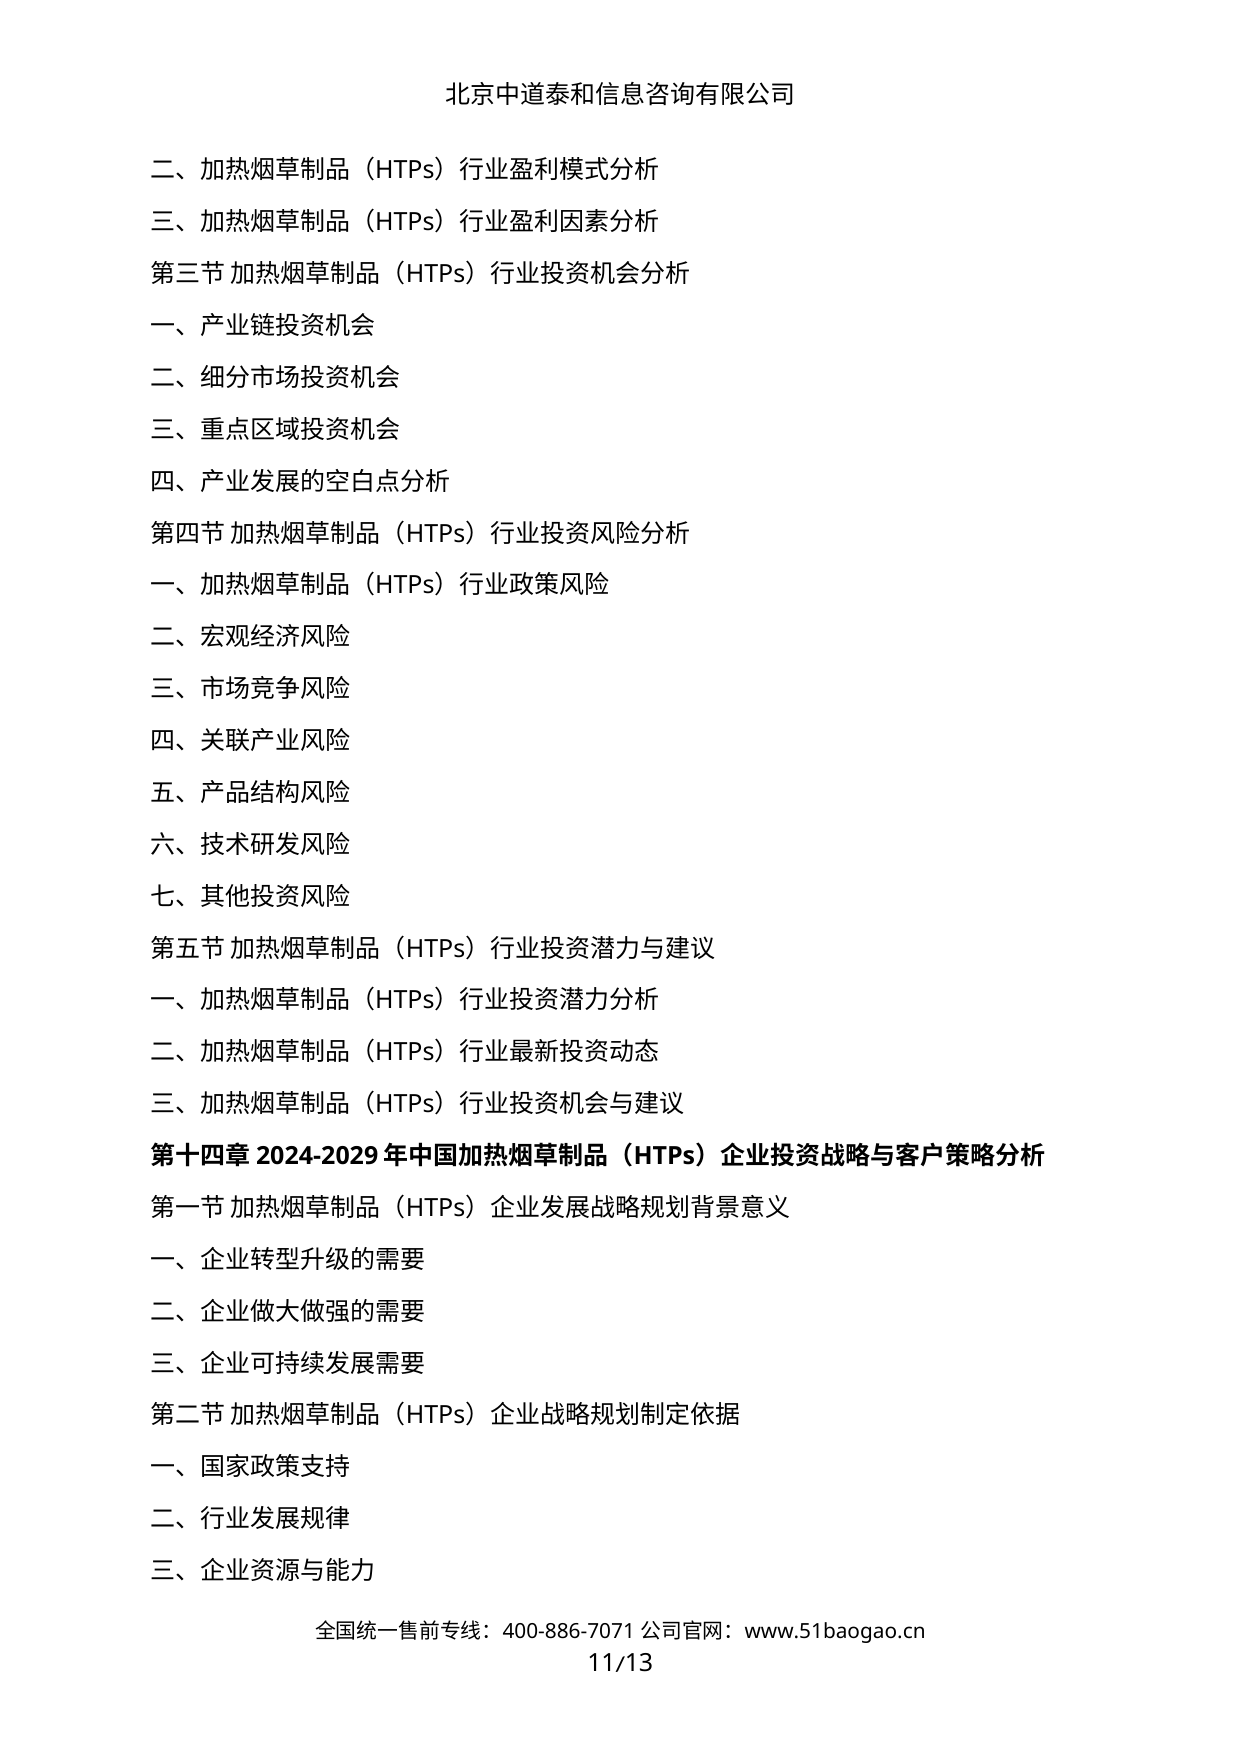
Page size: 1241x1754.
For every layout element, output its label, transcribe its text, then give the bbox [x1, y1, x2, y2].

text 二、加热烟草制品（HTPs）行业盈利模式分析 [150, 150, 1090, 186]
text 三、企业可持续发展需要 [150, 1343, 1090, 1379]
text 二、细分市场投资机会 [150, 357, 1090, 394]
text 七、其他投资风险 [150, 876, 1090, 912]
text 三、加热烟草制品（HTPs）行业投资机会与建议 [150, 1084, 1090, 1120]
text 四、关联产业风险 [150, 721, 1090, 757]
text 一、加热烟草制品（HTPs）行业政策风险 [150, 565, 1090, 601]
text 第二节 加热烟草制品（HTPs）企业战略规划制定依据 [150, 1395, 1090, 1431]
text 五、产品结构风险 [150, 772, 1090, 809]
text 二、行业发展规律 [150, 1499, 1090, 1535]
text 第十四章 2024-2029年中国加热烟草制品（HTPs）企业投资战略与客户策略分析 [150, 1136, 1090, 1172]
text 一、企业转型升级的需要 [150, 1239, 1090, 1276]
text 第四节 加热烟草制品（HTPs）行业投资风险分析 [150, 513, 1090, 549]
text 一、国家政策支持 [150, 1447, 1090, 1483]
text 四、产业发展的空白点分析 [150, 461, 1090, 497]
text 三、企业资源与能力 [150, 1551, 1090, 1587]
text 一、加热烟草制品（HTPs）行业投资潜力分析 [150, 980, 1090, 1016]
text 二、加热烟草制品（HTPs）行业最新投资动态 [150, 1032, 1090, 1068]
text 二、宏观经济风险 [150, 617, 1090, 653]
text 三、加热烟草制品（HTPs）行业盈利因素分析 [150, 202, 1090, 238]
text 六、技术研发风险 [150, 824, 1090, 861]
text 第三节 加热烟草制品（HTPs）行业投资机会分析 [150, 254, 1090, 290]
text 三、市场竞争风险 [150, 669, 1090, 705]
text 三、重点区域投资机会 [150, 409, 1090, 446]
text 第一节 加热烟草制品（HTPs）企业发展战略规划背景意义 [150, 1187, 1090, 1224]
text 第五节 加热烟草制品（HTPs）行业投资潜力与建议 [150, 928, 1090, 964]
text 二、企业做大做强的需要 [150, 1291, 1090, 1327]
text 一、产业链投资机会 [150, 306, 1090, 342]
